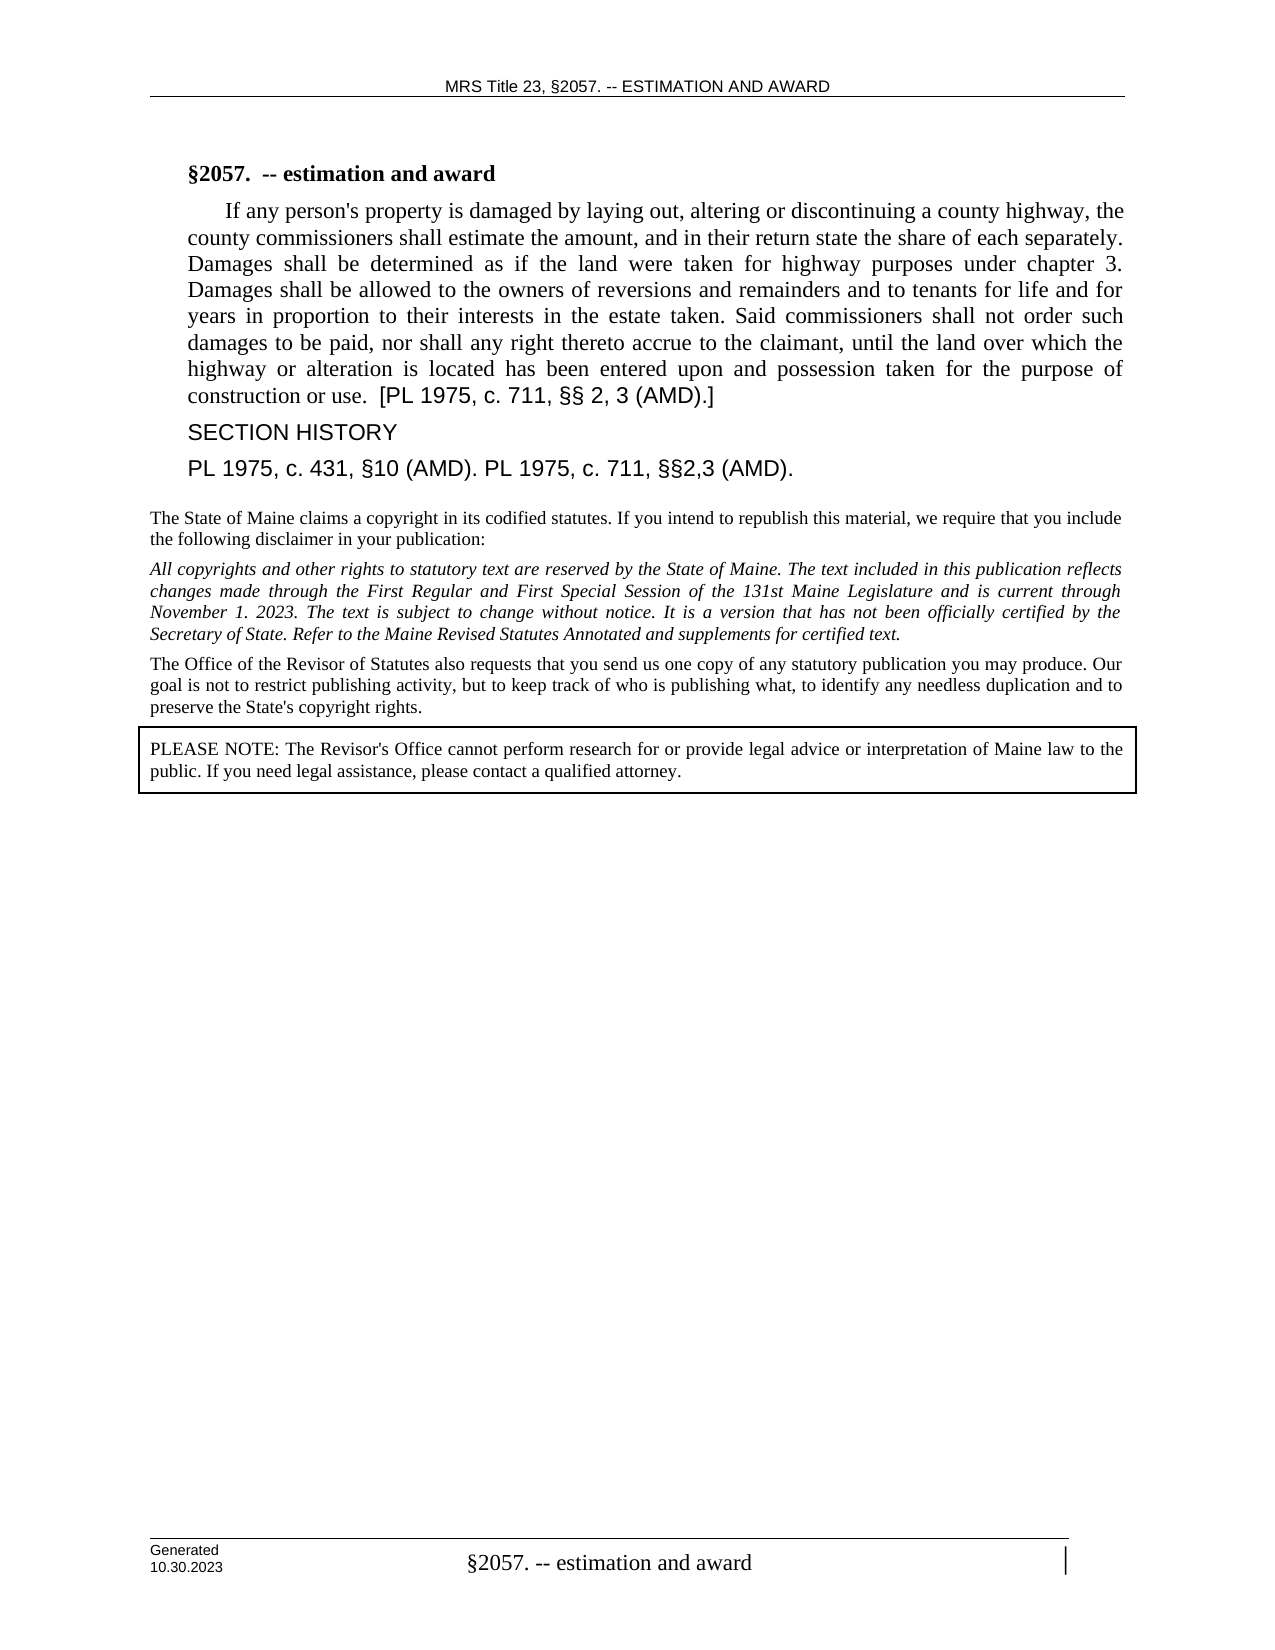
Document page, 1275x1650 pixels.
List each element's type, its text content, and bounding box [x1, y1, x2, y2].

text §2057. -- estimation and award [187, 160, 1125, 187]
text PLEASE NOTE: The Revisor's Office cannot perform research for or provide legal advice or interpretation of Maine law to the public. If you need legal assistance, please contact a qualified attorney. [140, 728, 1135, 792]
text All copyrights and other rights to statutory text are reserved by the State of Maine. The text included in this publication reflects changes made through the First Regular and First Special Session of the 131st Maine Legislature and is current through November 1. 2023 . The text is subject to change without notice. It is a version that has not been officially certified by the Secretary of State. Refer to the Maine Revised Statutes Annotated and supplements for certified text. [150, 558, 1125, 644]
text SECTION HISTORY [187, 418, 1125, 445]
text PL 1975, c. 431, §10 (AMD). PL 1975, c. 711, §§2,3 (AMD). [187, 455, 1125, 482]
text If any person's property is damaged by laying out, altering or discontinuing a county highway, the county commissioners shall estimate the amount, and in their return state the share of each separately. Damages shall be determined as if the land were taken for highway purposes under chapter 3. Damages shall be allowed to the owners of reversions and remainders and to tenants for life and for years in proportion to their interests in the estate taken. Said commissioners shall not order such damages to be paid, nor shall any right thereto accrue to the claimant, until the land over which the highway or alteration is located has been entered upon and possession taken for the purpose of construction or use. [PL 1975, c. 711, §§ 2, 3 (AMD).] [187, 197, 1125, 408]
text The Office of the Revisor of Statutes also requests that you send us one copy of any statutory publication you may produce. Our goal is not to restrict publishing activity, but to keep track of who is publishing what, to identify any needless duplication and to preserve the State's copyright rights. [150, 653, 1125, 717]
text The State of Maine claims a copyright in its codified statutes. If you intend to republish this material, we require that you include the following disclaimer in your publication: [150, 507, 1125, 550]
